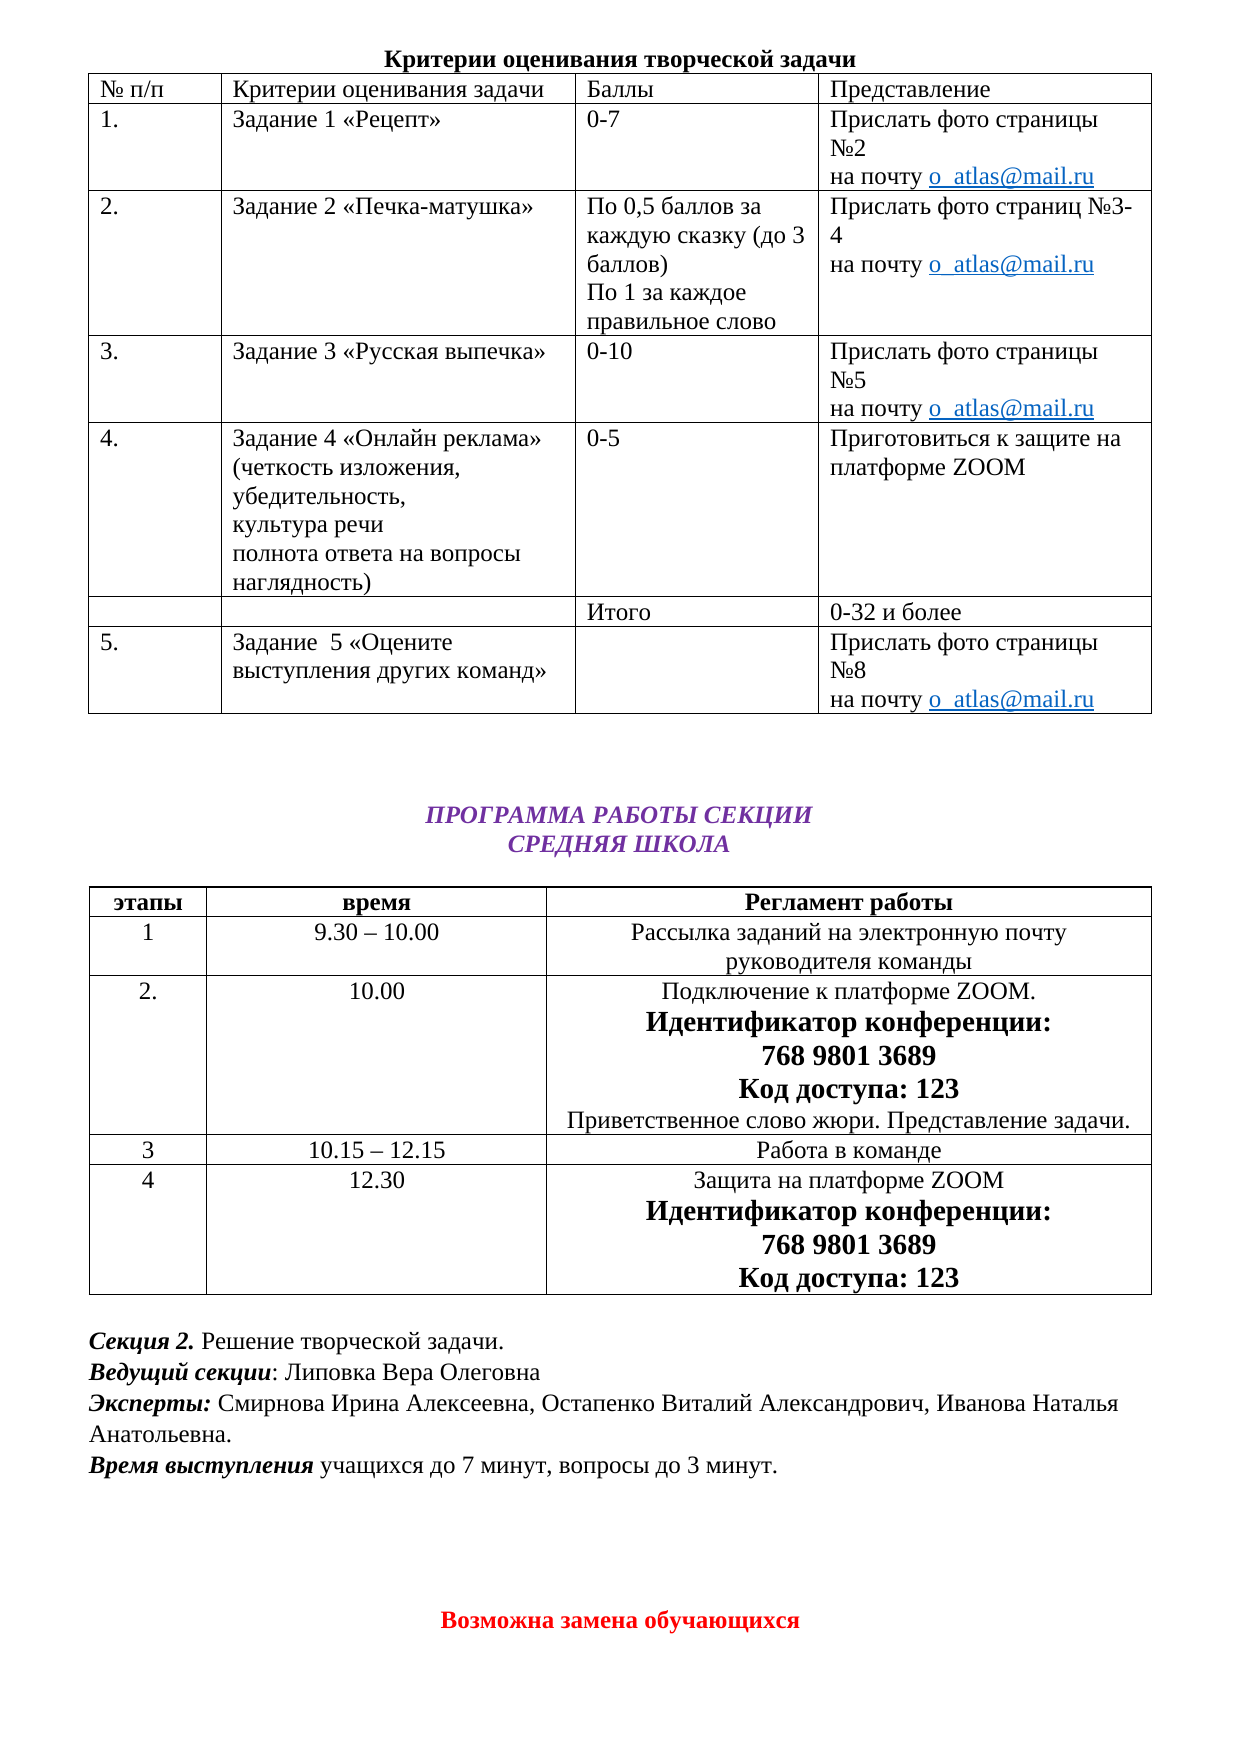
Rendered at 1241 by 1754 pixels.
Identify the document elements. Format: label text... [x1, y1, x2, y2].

table_cell 0-5 [576, 423, 818, 596]
table_cell 2. [90, 976, 206, 1134]
table_cell 10.00 [207, 976, 546, 1134]
text Ведущий секции: Липовка Вера Олеговна [89, 1357, 1152, 1386]
table_header № п/п [89, 74, 221, 103]
table_cell 4. [89, 423, 221, 596]
table_cell Работа в команде [547, 1135, 1151, 1164]
table_cell По 0,5 баллов за каждую сказку (до 3 баллов) По 1 за каждое правильное слово [576, 191, 818, 335]
table_cell 0-7 [576, 104, 818, 190]
table_header Представление [819, 74, 1151, 103]
table_header этапы [90, 888, 206, 916]
table_cell Задание 4 «Онлайн реклама» (четкость изложения, убедительность, культура речи полнота ответа на вопросы наглядность) [222, 423, 575, 596]
table_cell Прислать фото страниц №3-4 на почту o_atlas@mail.ru [819, 191, 1151, 335]
table_cell 0-10 [576, 336, 818, 422]
table_cell 9.30 – 10.00 [207, 917, 546, 975]
table_cell Задание 1 «Рецепт» [222, 104, 575, 190]
table_cell Задание 2 «Печка-матушка» [222, 191, 575, 335]
table_cell 3. [89, 336, 221, 422]
text Возможна замена обучающихся [89, 1606, 1152, 1634]
text СРЕДНЯЯ ШКОЛА [89, 829, 1152, 858]
table_cell 10.15 – 12.15 [207, 1135, 546, 1164]
table_cell 2. [89, 191, 221, 335]
table_cell Прислать фото страницы №8 на почту o_atlas@mail.ru [819, 627, 1151, 713]
table_cell Прислать фото страницы №5 на почту o_atlas@mail.ru [819, 336, 1151, 422]
table_cell Прислать фото страницы №2 на почту o_atlas@mail.ru [819, 104, 1151, 190]
table_header время [207, 888, 546, 916]
table_cell Рассылка заданий на электронную почту руководителя команды [547, 917, 1151, 975]
text Критерии оценивания творческой задачи [89, 44, 1152, 73]
table_cell Подключение к платформе ZOOM. Идентификатор конференции: 768 9801 3689 Код доступа: 123 Приветственное слово жюри. Представление задачи. [547, 976, 1151, 1134]
table_header Регламент работы [547, 888, 1151, 916]
table_cell 0-32 и более [819, 597, 1151, 626]
table_cell 12.30 [207, 1165, 546, 1294]
text Время выступления учащихся до 7 минут, вопросы до 3 минут. [89, 1450, 1152, 1479]
table_cell 1. [89, 104, 221, 190]
table_cell [89, 597, 221, 626]
text Эксперты: Смирнова Ирина Алексеевна, Остапенко Виталий Александрович, Иванова Наталья Анатольевна. [89, 1388, 1152, 1448]
table_cell Приготовиться к защите на платформе ZOOM [819, 423, 1151, 596]
table_cell 5. [89, 627, 221, 713]
table_cell Итого [576, 597, 818, 626]
text ПРОГРАММА РАБОТЫ СЕКЦИИ [89, 800, 1152, 829]
table_cell [222, 597, 575, 626]
table_cell Задание 5 «Оцените выступления других команд» [222, 627, 575, 713]
table_header Баллы [576, 74, 818, 103]
table_cell Задание 3 «Русская выпечка» [222, 336, 575, 422]
table_cell Защита на платформе ZOOM Идентификатор конференции: 768 9801 3689 Код доступа: 123 [547, 1165, 1151, 1294]
table_cell 3 [90, 1135, 206, 1164]
table_cell [576, 627, 818, 713]
table_header Критерии оценивания задачи [222, 74, 575, 103]
table_cell 1 [90, 917, 206, 975]
text Секция 2. Решение творческой задачи. [89, 1326, 1152, 1355]
table_cell 4 [90, 1165, 206, 1294]
